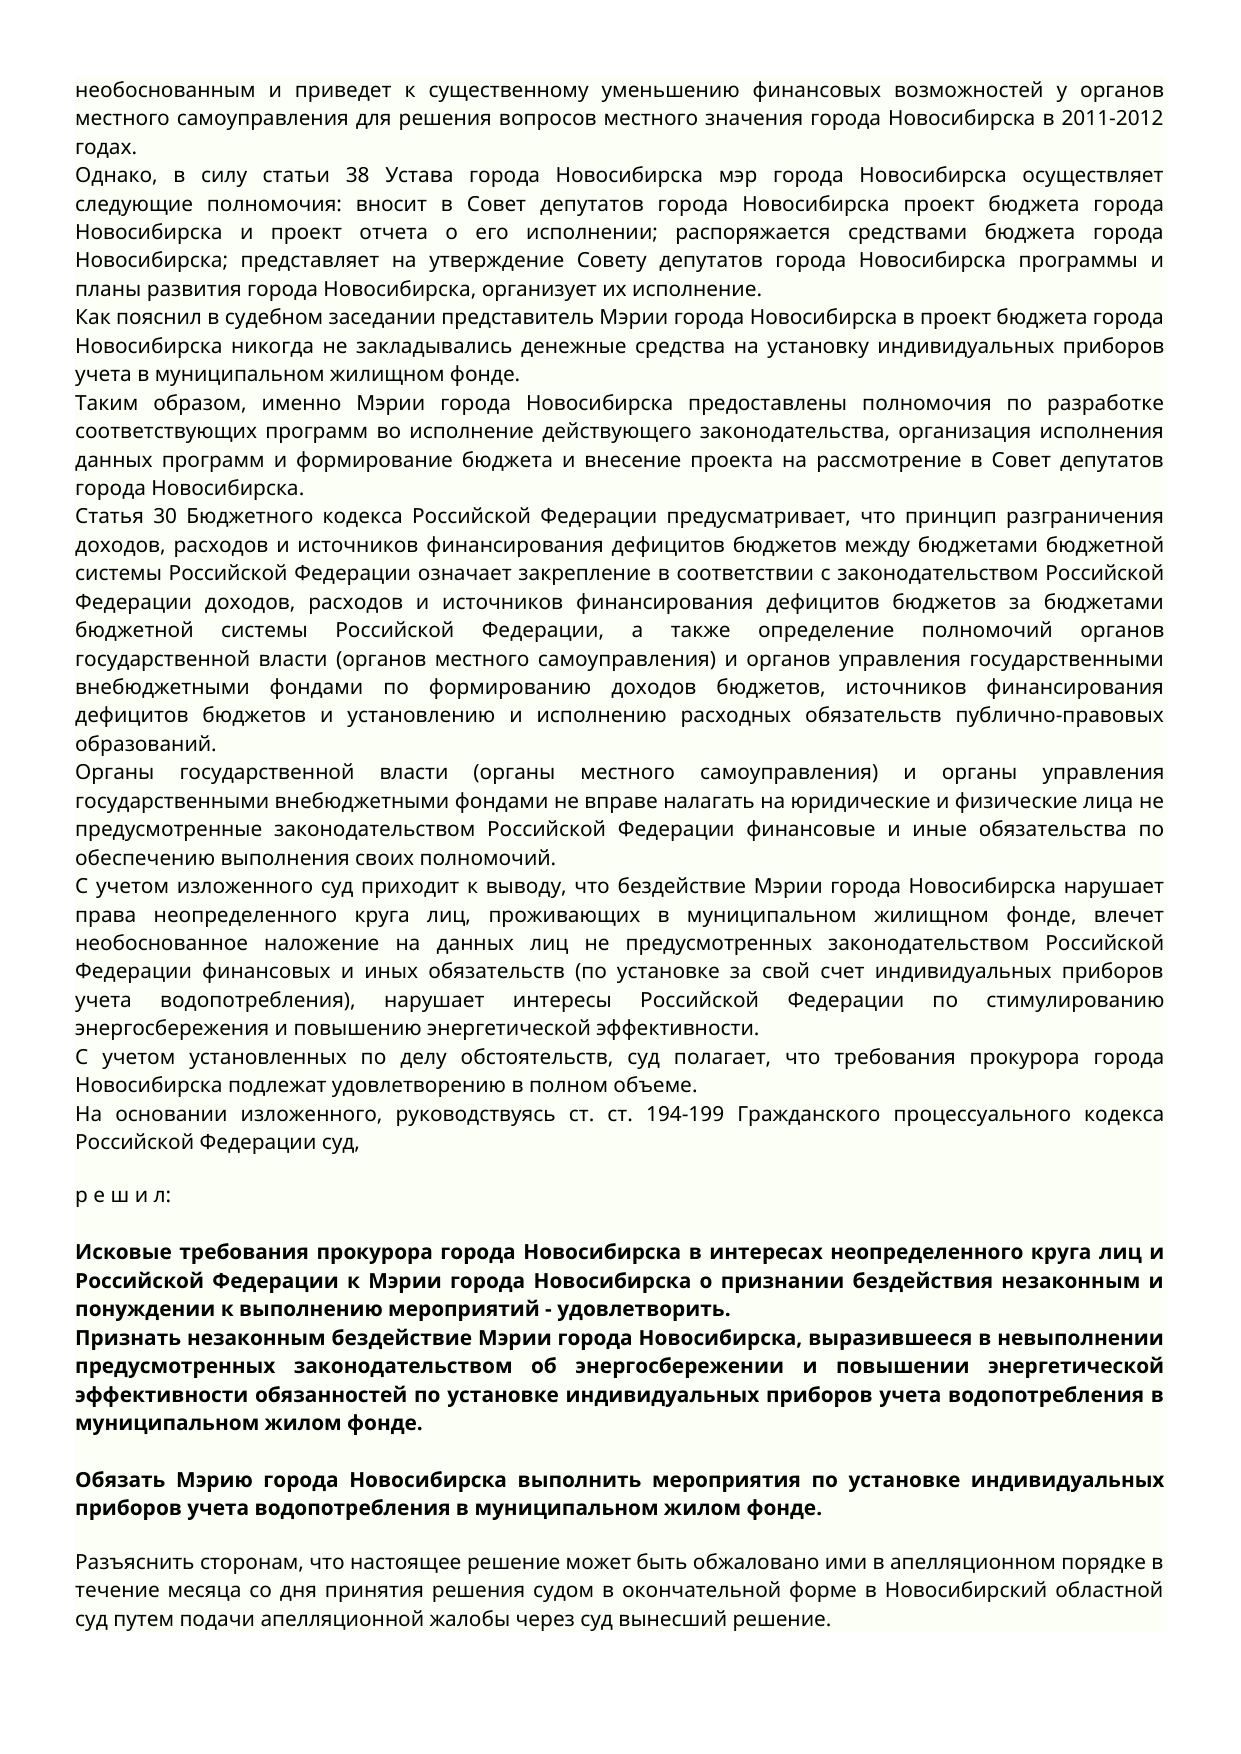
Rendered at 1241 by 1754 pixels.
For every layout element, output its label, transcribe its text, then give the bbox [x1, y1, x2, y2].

text Органы государственной власти (органы местного самоуправления) и органы управления государственными внебюджетными фондами не вправе налагать на юридические и физические лица не предусмотренные законодательством Российской Федерации финансовые и иные обязательства по обеспечению выполнения своих полномочий. [75, 757, 1165, 871]
text Исковые требования прокурора города Новосибирска в интересах неопределенного круга лиц и Российской Федерации к Мэрии города Новосибирска о признании бездействия незаконным и понуждении к выполнению мероприятий - удовлетворить. [75, 1209, 1165, 1323]
text Как пояснил в судебном заседании представитель Мэрии города Новосибирска в проект бюджета города Новосибирска никогда не закладывались денежные средства на установку индивидуальных приборов учета в муниципальном жилищном фонде. [75, 302, 1165, 388]
text Таким образом, именно Мэрии города Новосибирска предоставлены полномочия по разработке соответствующих программ во исполнение действующего законодательства, организация исполнения данных программ и формирование бюджета и внесение проекта на рассмотрение в Совет депутатов города Новосибирска. [75, 388, 1165, 502]
text С учетом изложенного суд приходит к выводу, что бездействие Мэрии города Новосибирска нарушает права неопределенного круга лиц, проживающих в муниципальном жилищном фонде, влечет необоснованное наложение на данных лиц не предусмотренных законодательством Российской Федерации финансовых и иных обязательств (по установке за свой счет индивидуальных приборов учета водопотребления), нарушает интересы Российской Федерации по стимулированию энергосбережения и повышению энергетической эффективности. [75, 871, 1165, 1042]
text С учетом установленных по делу обстоятельств, суд полагает, что требования прокурора города Новосибирска подлежат удовлетворению в полном объеме. [75, 1042, 1165, 1099]
text Статья 30 Бюджетного кодекса Российской Федерации предусматривает, что принцип разграничения доходов, расходов и источников финансирования дефицитов бюджетов между бюджетами бюджетной системы Российской Федерации означает закрепление в соответствии с законодательством Российской Федерации доходов, расходов и источников финансирования дефицитов бюджетов за бюджетами бюджетной системы Российской Федерации, а также определение полномочий органов государственной власти (органов местного самоуправления) и органов управления государственными внебюджетными фондами по формированию доходов бюджетов, источников финансирования дефицитов бюджетов и установлению и исполнению расходных обязательств публично-правовых образований. [75, 502, 1165, 757]
text р е ш и л: [75, 1181, 1165, 1209]
text Однако, в силу статьи 38 Устава города Новосибирска мэр города Новосибирска осуществляет следующие полномочия: вносит в Совет депутатов города Новосибирска проект бюджета города Новосибирска и проект отчета о его исполнении; распоряжается средствами бюджета города Новосибирска; представляет на утверждение Совету депутатов города Новосибирска программы и планы развития города Новосибирска, организует их исполнение. [75, 160, 1165, 302]
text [75, 75, 1165, 160]
text Разъяснить сторонам, что настоящее решение может быть обжаловано ими в апелляционном порядке в течение месяца со дня принятия решения судом в окончательной форме в Новосибирский областной суд путем подачи апелляционной жалобы через суд вынесший решение. [75, 1547, 1165, 1632]
text Обязать Мэрию города Новосибирска выполнить мероприятия по установке индивидуальных приборов учета водопотребления в муниципальном жилом фонде. [75, 1437, 1165, 1522]
text На основании изложенного, руководствуясь ст. ст. 194-199 Гражданского процессуального кодекса Российской Федерации суд, [75, 1099, 1165, 1156]
text Признать незаконным бездействие Мэрии города Новосибирска, выразившееся в невыполнении предусмотренных законодательством об энергосбережении и повышении энергетической эффективности обязанностей по установке индивидуальных приборов учета водопотребления в муниципальном жилом фонде. [75, 1323, 1165, 1437]
